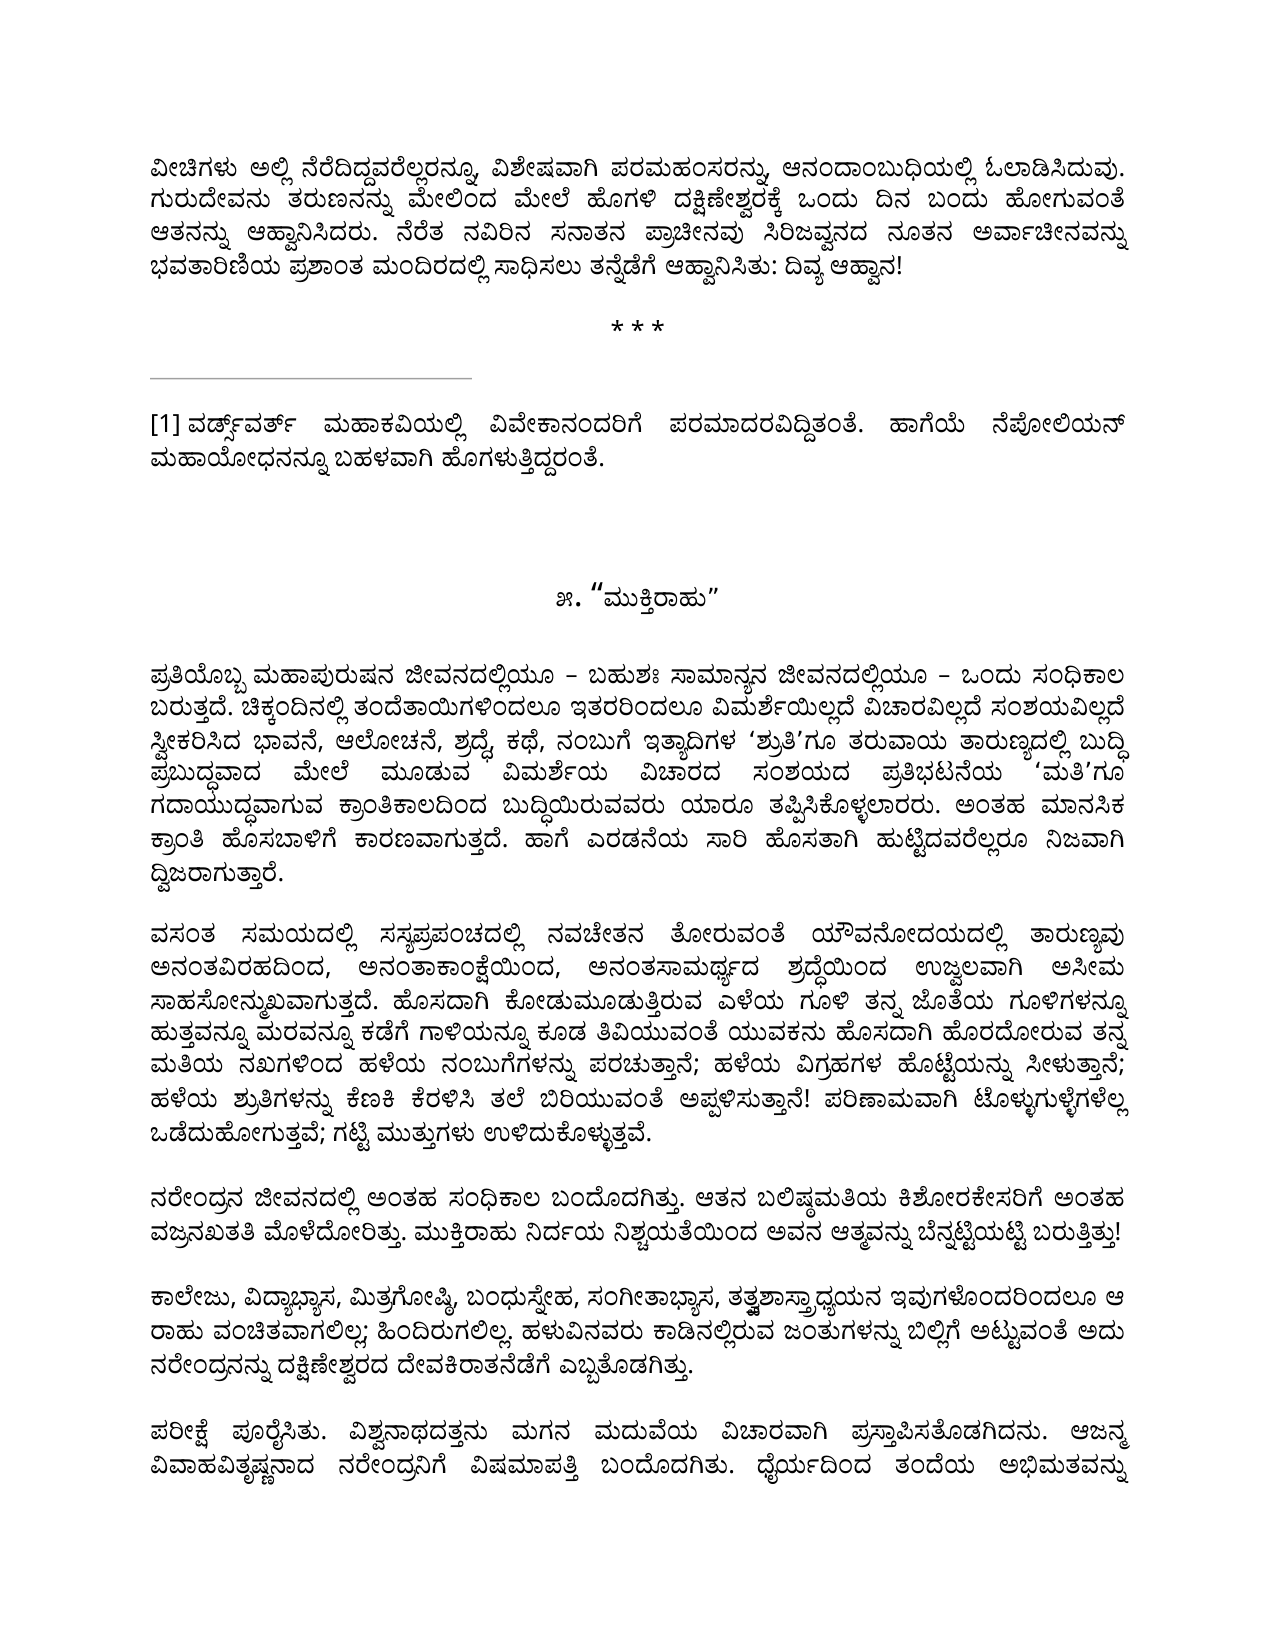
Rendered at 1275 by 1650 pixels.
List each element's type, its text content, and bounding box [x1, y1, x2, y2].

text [150, 150, 1125, 281]
text [1] ವರ್ಡ್ಸ್‌ವರ್ತ್ ಮಹಾಕವಿಯಲ್ಲಿ ವಿವೇಕಾನಂದರಿಗೆ ಪರಮಾದರವಿದ್ದಿತಂತೆ. ಹಾಗೆಯೆ ನೆಪೋಲಿಯನ್ ಮಹಾಯೋಧನನ್ನೂ ಬಹಳವಾಗಿ ಹೊಗಳುತ್ತಿದ್ದರಂತೆ. [150, 406, 1125, 474]
text * * * [150, 313, 1125, 347]
text ವಸಂತ ಸಮಯದಲ್ಲಿ ಸಸ್ಯಪ್ರಪಂಚದಲ್ಲಿ ನವಚೇತನ ತೋರುವಂತೆ ಯೌವನೋದಯದಲ್ಲಿ ತಾರುಣ್ಯವು ಅನಂತವಿರಹದಿಂದ, ಅನಂತಾಕಾಂಕ್ಷೆಯಿಂದ, ಅನಂತಸಾಮರ್ಥ್ಯದ ಶ್ರದ್ಧೆಯಿಂದ ಉಜ್ವಲವಾಗಿ ಅಸೀಮ ಸಾಹಸೋನ್ಮುಖವಾಗುತ್ತದೆ. ಹೊಸದಾಗಿ ಕೋಡುಮೂಡುತ್ತಿರುವ ಎಳೆಯ ಗೂಳಿ ತನ್ನ ಜೊತೆಯ ಗೂಳಿಗಳನ್ನೂ ಹುತ್ತವನ್ನೂ ಮರವನ್ನೂ ಕಡೆಗೆ ಗಾಳಿಯನ್ನೂ ಕೂಡ ತಿವಿಯುವಂತೆ ಯುವಕನು ಹೊಸದಾಗಿ ಹೊರದೋರುವ ತನ್ನ ಮತಿಯ ನಖಗಳಿಂದ ಹಳೆಯ ನಂಬುಗೆಗಳನ್ನು ಪರಚುತ್ತಾನೆ; ಹಳೆಯ ವಿಗ್ರಹಗಳ ಹೊಟ್ಟೆಯನ್ನು ಸೀಳುತ್ತಾನೆ; ಹಳೆಯ ಶ್ರುತಿಗಳನ್ನು ಕೆಣಕಿ ಕೆರಳಿಸಿ ತಲೆ ಬಿರಿಯುವಂತೆ ಅಪ್ಪಳಿಸುತ್ತಾನೆ! ಪರಿಣಾಮವಾಗಿ ಟೊಳ್ಳುಗುಳ್ಳೆಗಳೆಲ್ಲ ಒಡೆದುಹೋಗುತ್ತವೆ; ಗಟ್ಟಿ ಮುತ್ತುಗಳು ಉಳಿದುಕೊಳ್ಳುತ್ತವೆ. [150, 920, 1125, 1148]
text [150, 1412, 1125, 1481]
text ನರೇಂದ್ರನ ಜೀವನದಲ್ಲಿ ಅಂತಹ ಸಂಧಿಕಾಲ ಬಂದೊದಗಿತ್ತು. ಆತನ ಬಲಿಷ್ಠಮತಿಯ ಕಿಶೋರಕೇಸರಿಗೆ ಅಂತಹ ವಜ್ರನಖತತಿ ಮೊಳೆದೋರಿತ್ತು. ಮುಕ್ತಿರಾಹು ನಿರ್ದಯ ನಿಶ್ಚಯತೆಯಿಂದ ಅವನ ಆತ್ಮವನ್ನು ಬೆನ್ನಟ್ಟಿಯಟ್ಟಿ ಬರುತ್ತಿತ್ತು! [150, 1179, 1125, 1248]
subtitle ೫. “ಮುಕ್ತಿರಾಹು” [150, 571, 1125, 616]
text ಪ್ರತಿಯೊಬ್ಬ ಮಹಾಪುರುಷನ ಜೀವನದಲ್ಲಿಯೂ – ಬಹುಶಃ ಸಾಮಾನ್ಯನ ಜೀವನದಲ್ಲಿಯೂ – ಒಂದು ಸಂಧಿಕಾಲ ಬರುತ್ತದೆ. ಚಿಕ್ಕಂದಿನಲ್ಲಿ ತಂದೆತಾಯಿಗಳಿಂದಲೂ ಇತರರಿಂದಲೂ ವಿಮರ್ಶೆಯಿಲ್ಲದೆ ವಿಚಾರವಿಲ್ಲದೆ ಸಂಶಯವಿಲ್ಲದೆ ಸ್ವೀಕರಿಸಿದ ಭಾವನೆ, ಆಲೋಚನೆ, ಶ್ರದ್ಧೆ, ಕಥೆ, ನಂಬುಗೆ ಇತ್ಯಾದಿಗಳ ‘ಶ್ರುತಿ’ಗೂ ತರುವಾಯ ತಾರುಣ್ಯದಲ್ಲಿ ಬುದ್ಧಿ ಪ್ರಬುದ್ಧವಾದ ಮೇಲೆ ಮೂಡುವ ವಿಮರ್ಶೆಯ ವಿಚಾರದ ಸಂಶಯದ ಪ್ರತಿಭಟನೆಯ ‘ಮತಿ’ಗೂ ಗದಾಯುದ್ಧವಾಗುವ ಕ್ರಾಂತಿಕಾಲದಿಂದ ಬುದ್ಧಿಯಿರುವವರು ಯಾರೂ ತಪ್ಪಿಸಿಕೊಳ್ಳಲಾರರು. ಅಂತಹ ಮಾನಸಿಕ ಕ್ರಾಂತಿ ಹೊಸಬಾಳಿಗೆ ಕಾರಣವಾಗುತ್ತದೆ. ಹಾಗೆ ಎರಡನೆಯ ಸಾರಿ ಹೊಸತಾಗಿ ಹುಟ್ಟಿದವರೆಲ್ಲರೂ ನಿಜವಾಗಿ ದ್ವಿಜರಾಗುತ್ತಾರೆ. [150, 660, 1125, 888]
text ಕಾಲೇಜು, ವಿದ್ಯಾಭ್ಯಾಸ, ಮಿತ್ರಗೋಷ್ಠಿ, ಬಂಧುಸ್ನೇಹ, ಸಂಗೀತಾಭ್ಯಾಸ, ತತ್ತ್ವಶಾಸ್ತ್ರಾಧ್ಯಯನ ಇವುಗಳೊಂದರಿಂದಲೂ ಆ ರಾಹು ವಂಚಿತವಾಗಲಿಲ್ಲ; ಹಿಂದಿರುಗಲಿಲ್ಲ. ಹಳುವಿನವರು ಕಾಡಿನಲ್ಲಿರುವ ಜಂತುಗಳನ್ನು ಬಿಲ್ಲಿಗೆ ಅಟ್ಟುವಂತೆ ಅದು ನರೇಂದ್ರನನ್ನು ದಕ್ಷಿಣೇಶ್ವರದ ದೇವಕಿರಾತನೆಡೆಗೆ ಎಬ್ಬತೊಡಗಿತ್ತು. [150, 1279, 1125, 1381]
